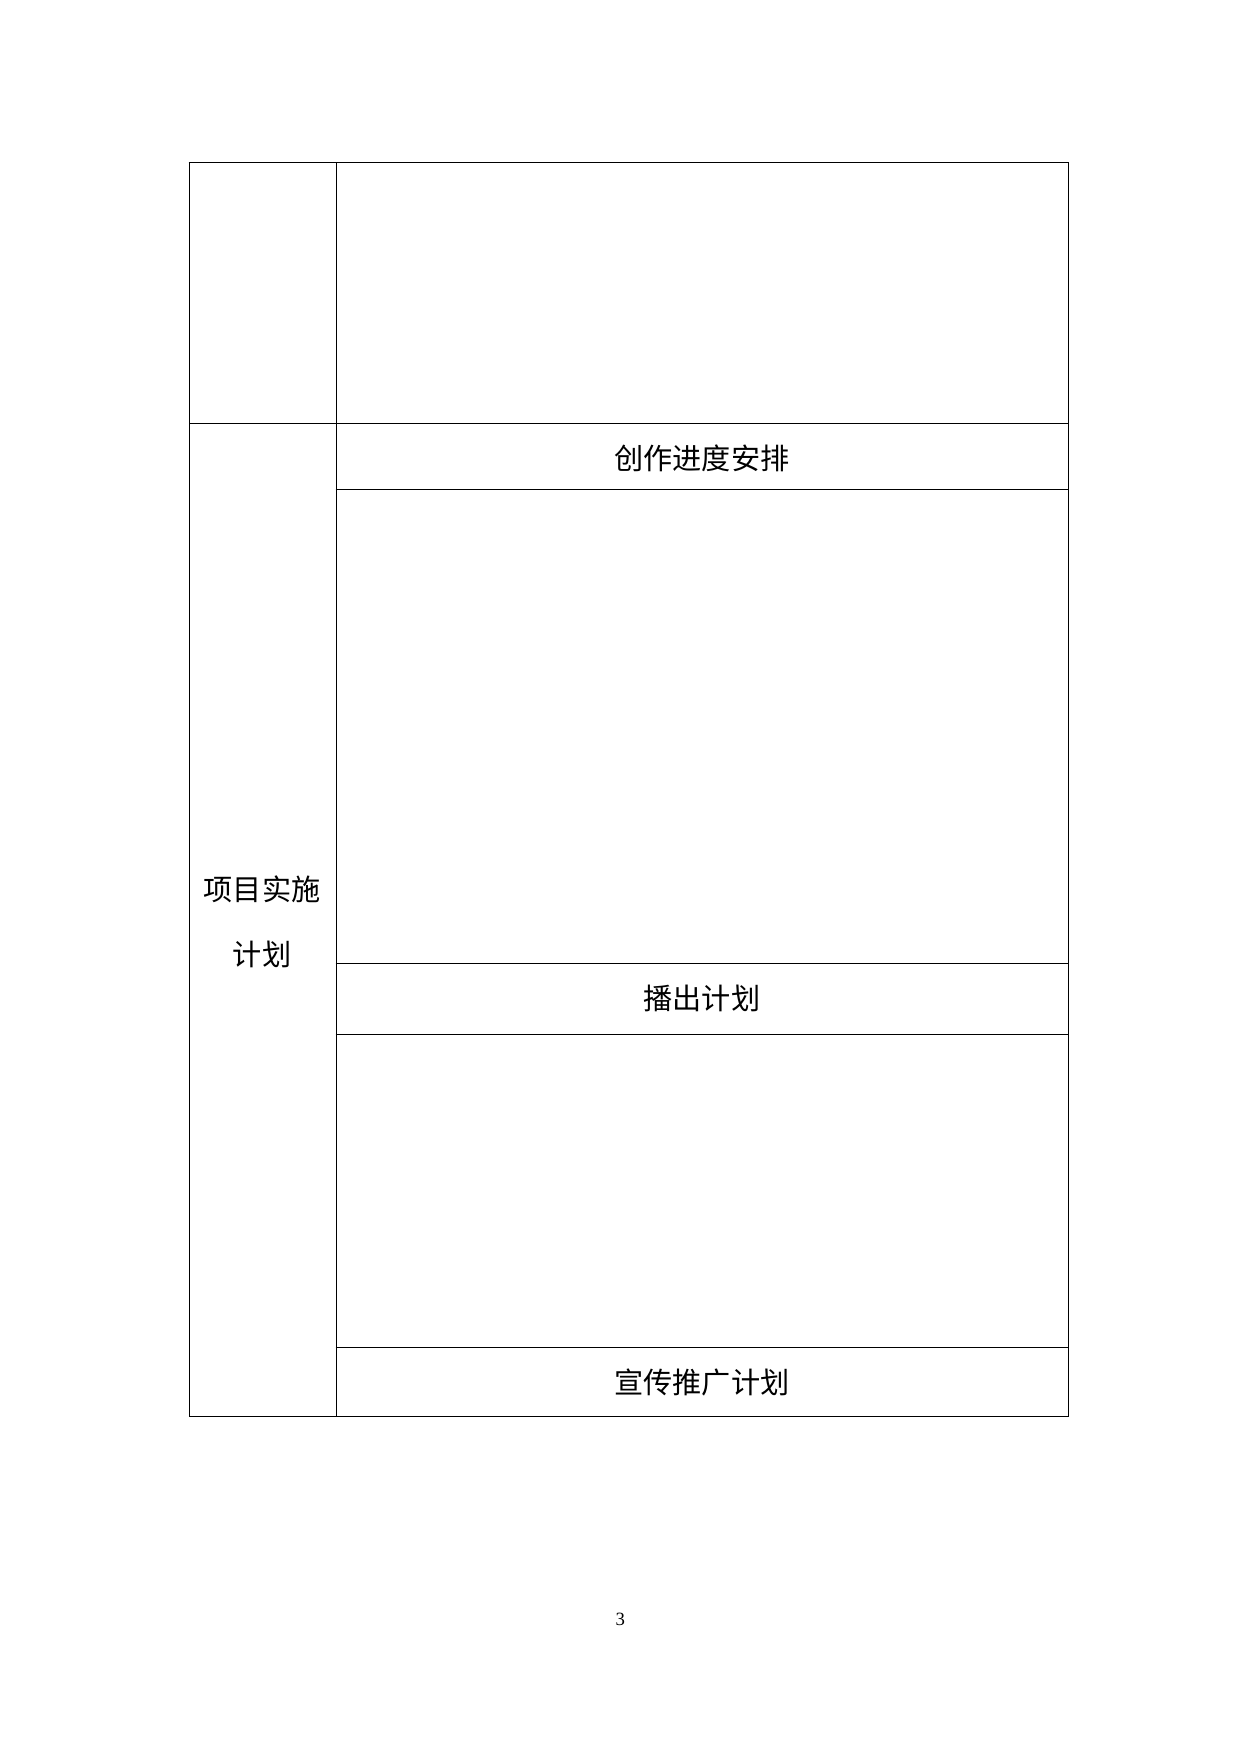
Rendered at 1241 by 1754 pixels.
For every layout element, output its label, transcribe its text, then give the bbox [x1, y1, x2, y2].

table_cell 播出计划 [337, 964, 1068, 1033]
table_cell 宣传推广计划 [337, 1348, 1068, 1416]
table_cell 项目实施计划 [190, 424, 336, 1416]
table_cell [337, 1035, 1068, 1347]
table_cell [337, 163, 1068, 423]
table_cell [337, 490, 1068, 963]
table_cell 创作进度安排 [337, 424, 1068, 489]
